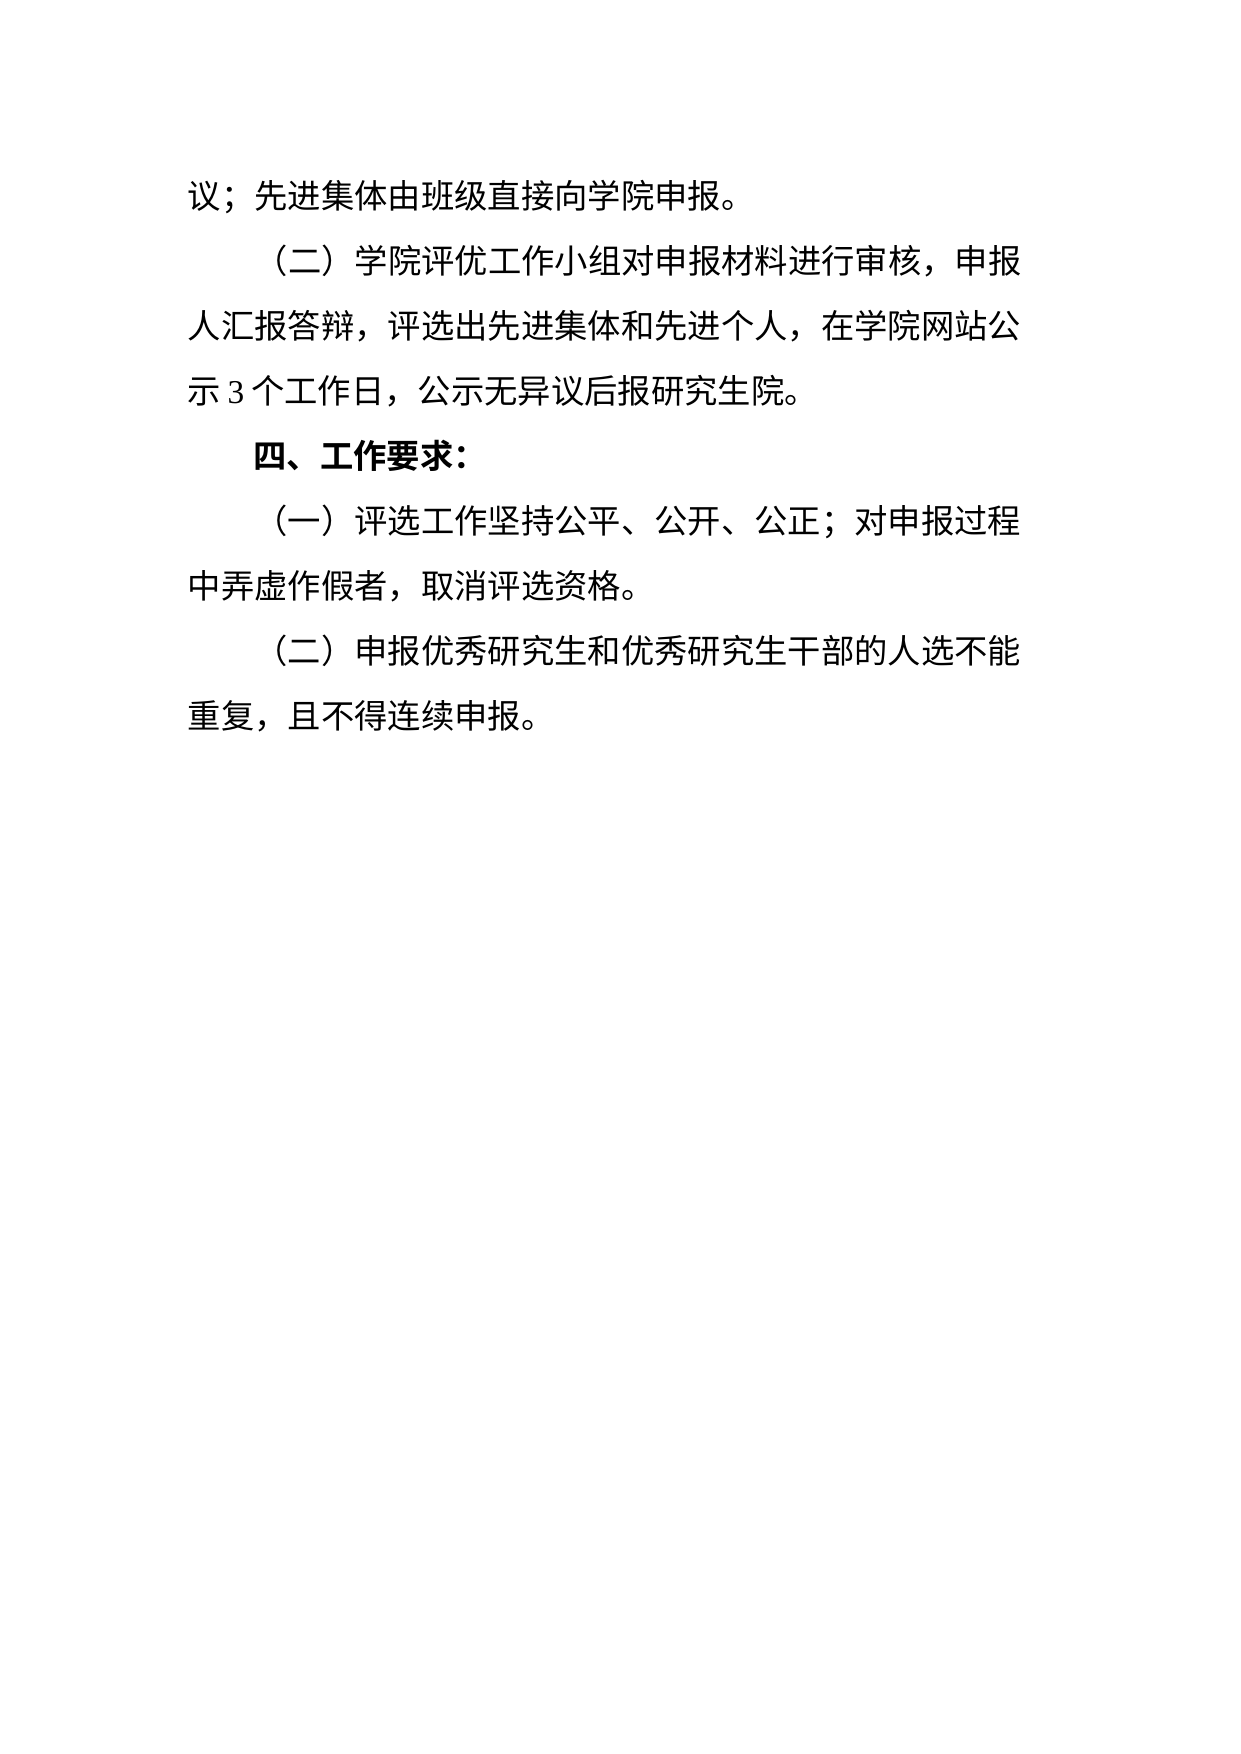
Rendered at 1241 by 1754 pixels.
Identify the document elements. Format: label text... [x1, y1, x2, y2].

text （一）评选工作坚持公平、公开、公正；对申报过程中弄虚作假者，取消评选资格。 [187, 487, 1053, 617]
text （二）申报优秀研究生和优秀研究生干部的人选不能重复，且不得连续申报。 [187, 617, 1053, 747]
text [187, 162, 1053, 227]
text 四、工作要求： [187, 422, 1053, 487]
text （二）学院评优工作小组对申报材料进行审核，申报人汇报答辩，评选出先进集体和先进个人，在学院网站公示3个工作日，公示无异议后报研究生院。 [187, 227, 1053, 422]
